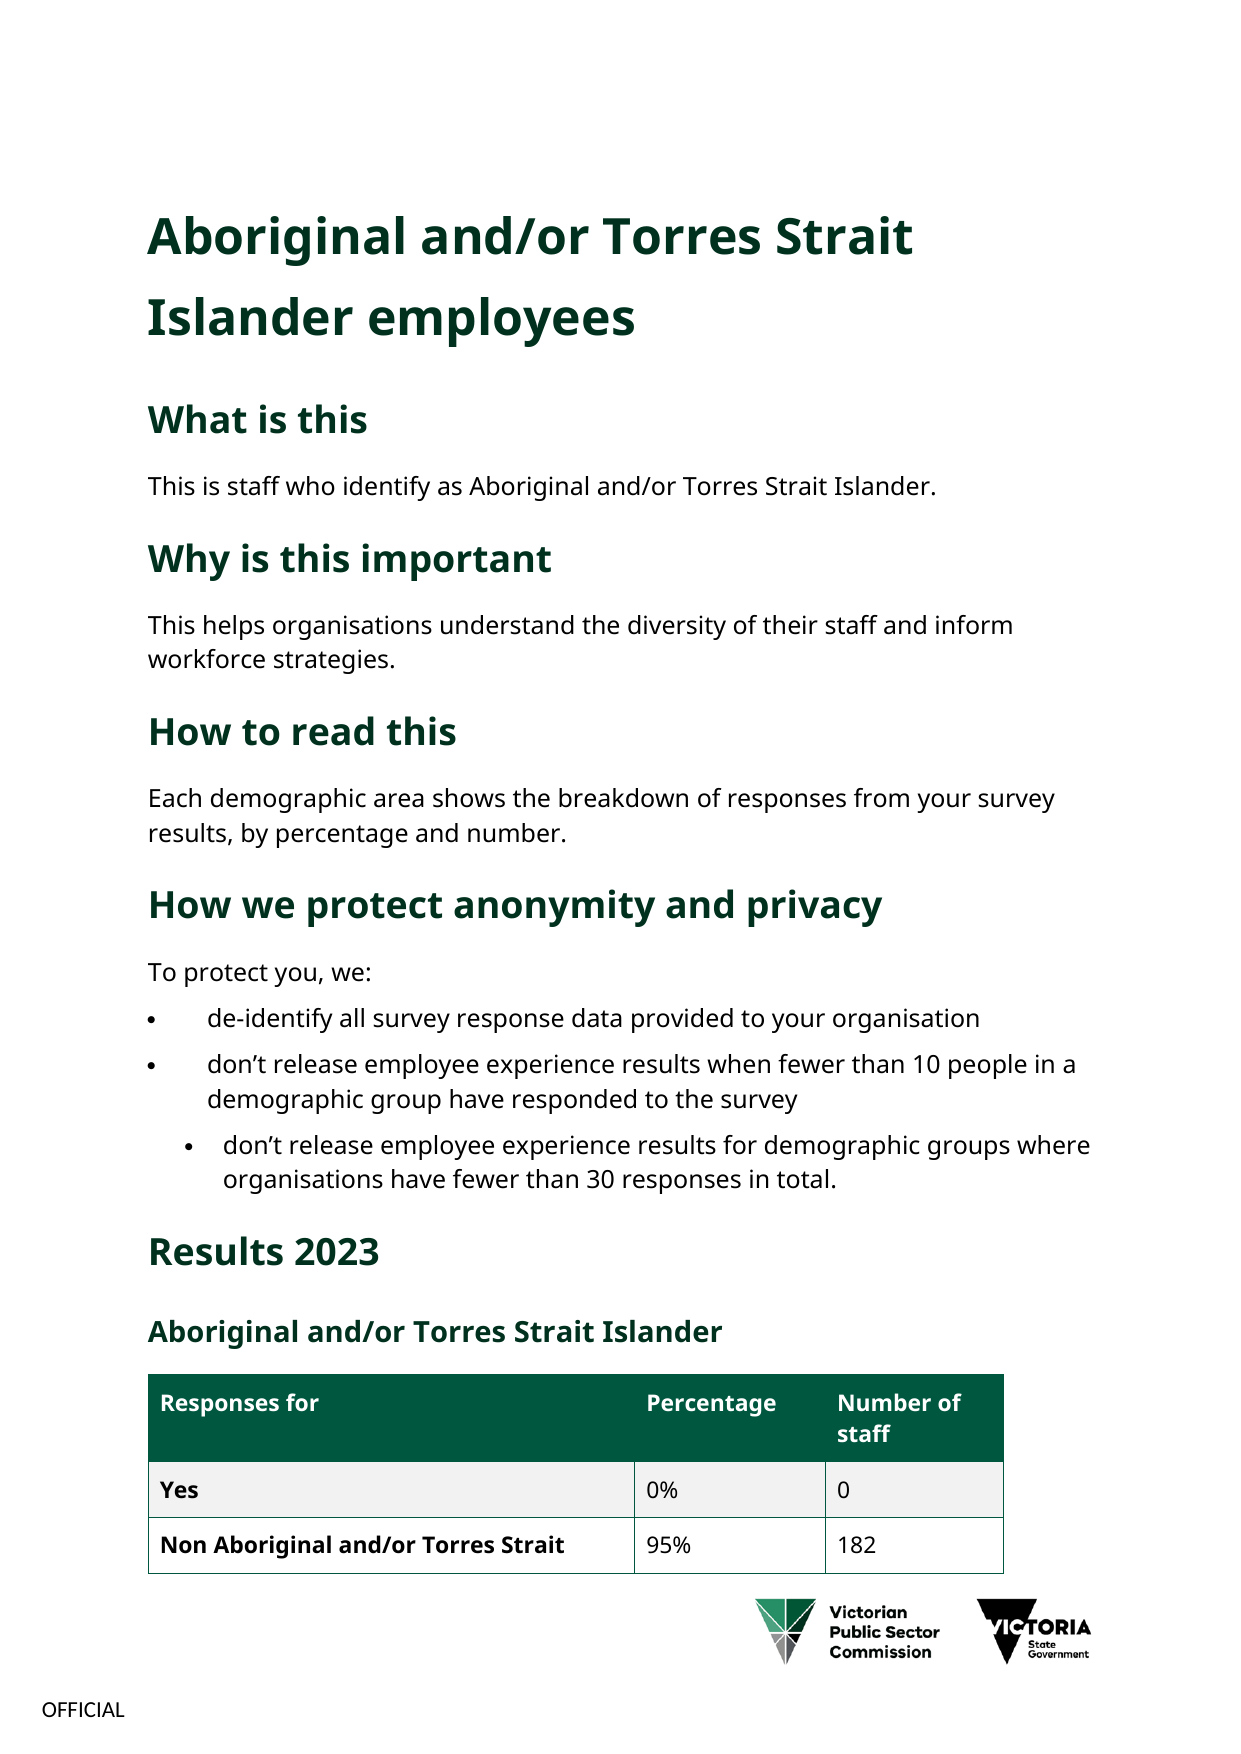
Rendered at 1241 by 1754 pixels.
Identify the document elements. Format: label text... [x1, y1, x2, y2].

subtitle Aboriginal and/or Torres Strait Islander [148, 1311, 1092, 1351]
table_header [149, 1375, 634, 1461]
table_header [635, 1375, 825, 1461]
subtitle Results 2023 [148, 1225, 1092, 1276]
subtitle How to read this [148, 705, 1092, 756]
text This helps organisations understand the diversity of their staff and inform workforce strategies. [148, 608, 1092, 676]
list don’t release employee experience results for demographic groups where organisations have fewer than 30 responses in total. [185, 1128, 1092, 1196]
text Each demographic area shows the breakdown of responses from your survey results, by percentage and number. [148, 781, 1092, 849]
subtitle Why is this important [148, 532, 1092, 583]
picture [754, 1598, 1093, 1666]
subtitle Aboriginal and/or Torres Strait Islander employees [148, 201, 1092, 350]
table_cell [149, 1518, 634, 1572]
list de-identify all survey response data provided to your organisation [148, 1001, 1092, 1035]
list don’t release employee experience results when fewer than 10 people in a demographic group have responded to the survey [148, 1047, 1092, 1115]
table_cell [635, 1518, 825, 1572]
text This is staff who identify as Aboriginal and/or Torres Strait Islander. [148, 469, 1092, 503]
subtitle What is this [148, 393, 1092, 444]
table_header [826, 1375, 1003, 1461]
subtitle How we protect anonymity and privacy [148, 878, 1092, 929]
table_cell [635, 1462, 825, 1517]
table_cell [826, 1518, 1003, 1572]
text To protect you, we: [148, 954, 1092, 988]
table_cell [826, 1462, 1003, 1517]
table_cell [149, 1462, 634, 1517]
